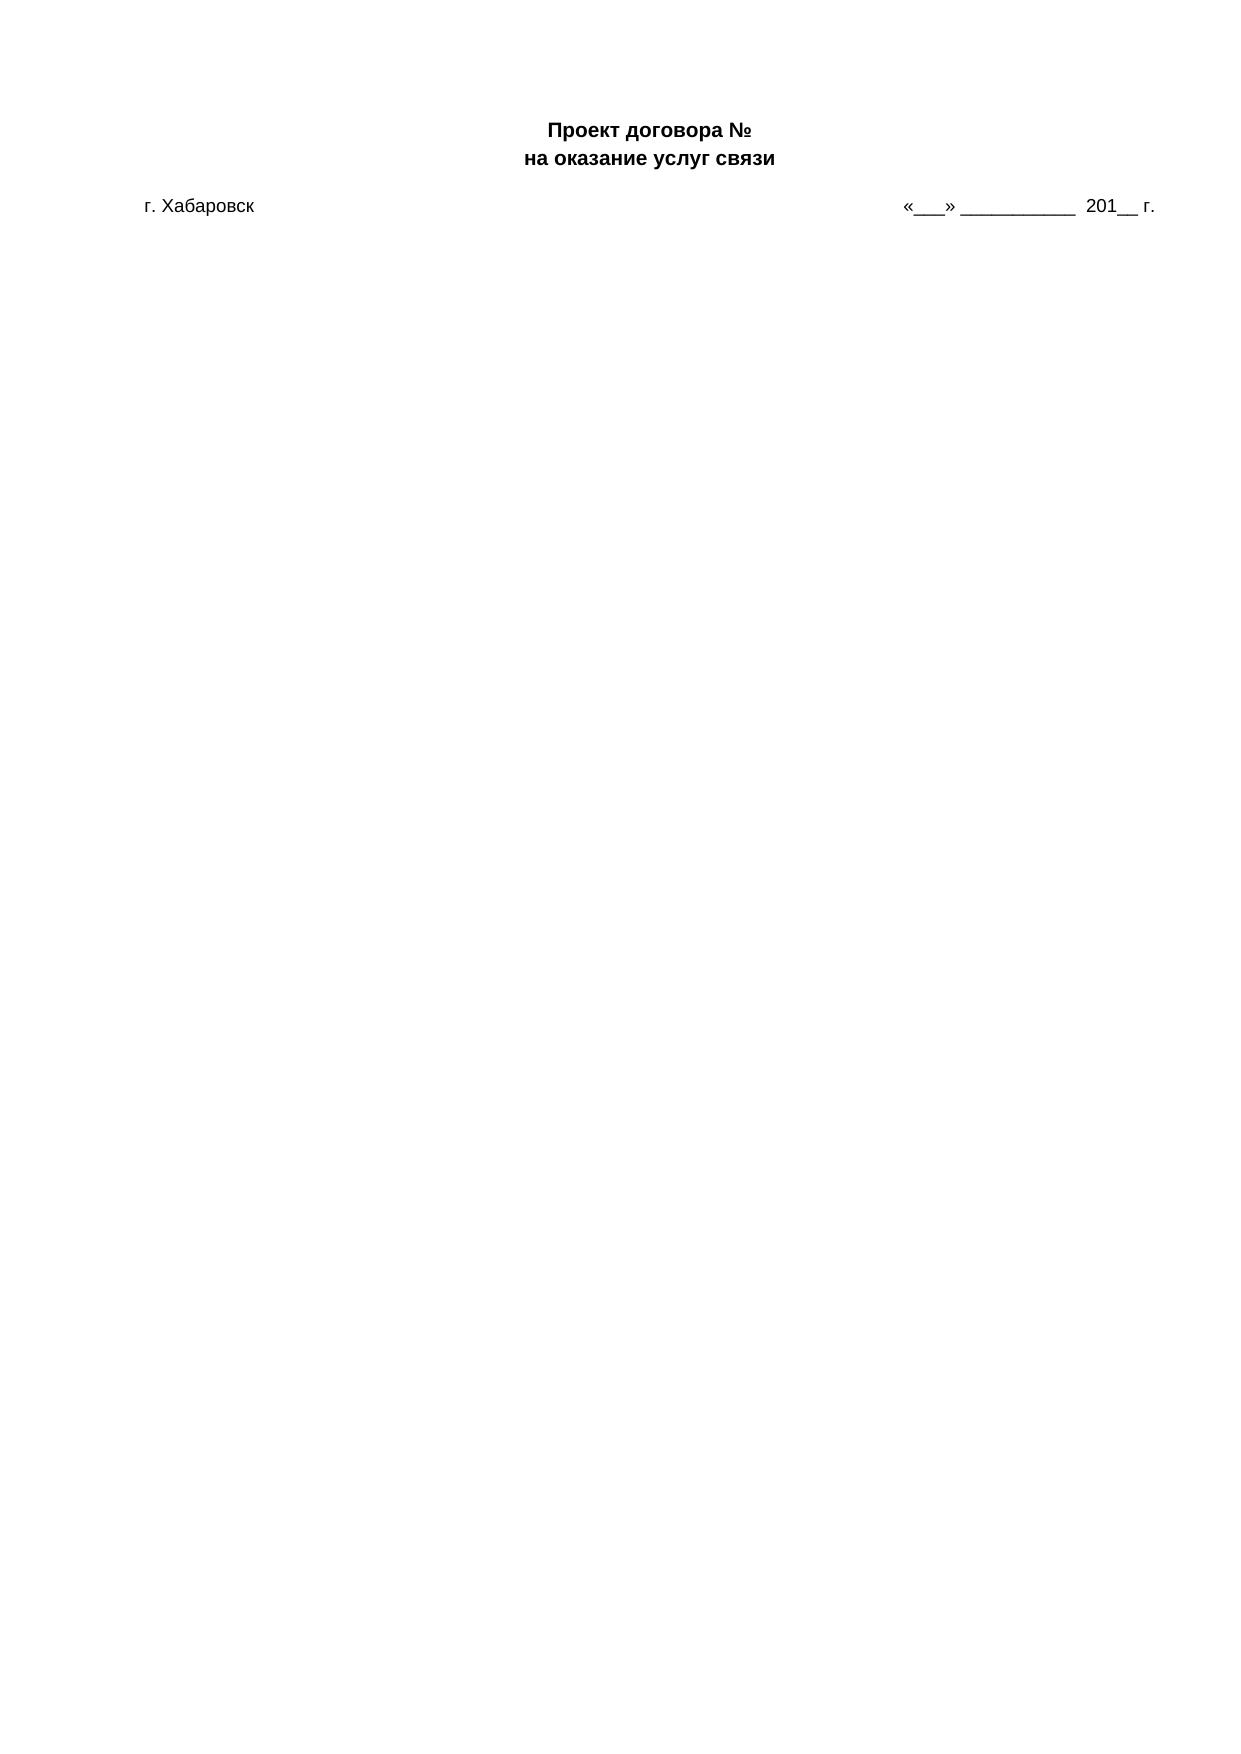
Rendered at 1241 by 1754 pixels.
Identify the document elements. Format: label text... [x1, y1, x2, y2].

table_header «___» ___________ 201__ г. [650, 195, 1166, 221]
text на оказание услуг связи [133, 146, 1166, 169]
title Проект договора № [133, 118, 1166, 142]
table_header г. Хабаровск [133, 195, 649, 221]
